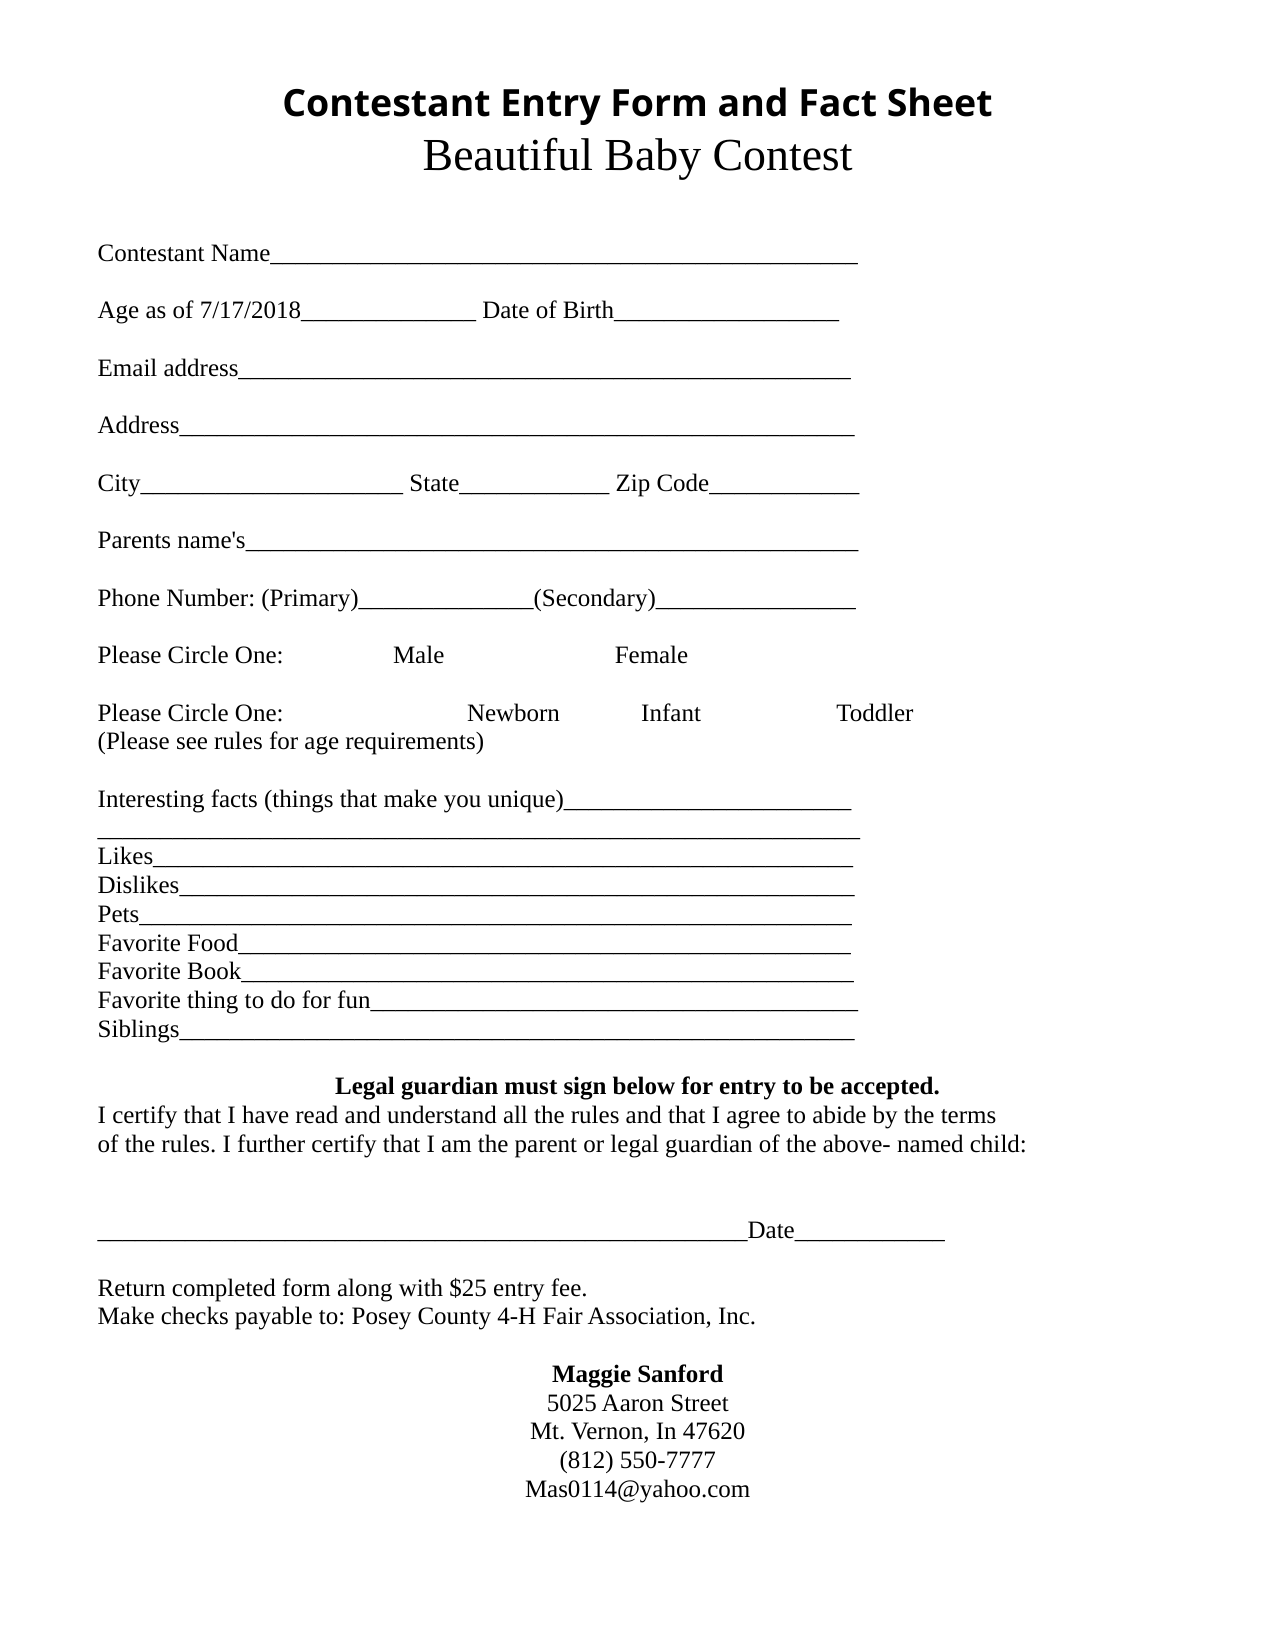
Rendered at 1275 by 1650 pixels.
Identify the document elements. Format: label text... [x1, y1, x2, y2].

text Favorite thing to do for fun_______________________________________ [97, 985, 1177, 1014]
text Contestant Entry Form and Fact Sheet [222, 76, 1053, 127]
text Favorite Book_________________________________________________ [97, 956, 1177, 985]
text _____________________________________________________________ [97, 813, 1177, 841]
text Pets_________________________________________________________ [97, 899, 1177, 928]
text Dislikes______________________________________________________ [97, 870, 1177, 899]
text I certify that I have read and understand all the rules and that I agree to abide by the terms [97, 1100, 1177, 1129]
text Legal guardian must sign below for entry to be accepted. [97, 1071, 1177, 1100]
text Please Circle One: Male Female [97, 640, 1177, 669]
text Siblings______________________________________________________ [97, 1014, 1177, 1043]
text (812) 550-7777 [97, 1445, 1177, 1474]
text Make checks payable to: Posey County 4-H Fair Association, Inc. [97, 1301, 1177, 1330]
text 5025 Aaron Street [97, 1388, 1177, 1416]
text ____________________________________________________Date____________ [97, 1215, 1177, 1244]
text Age as of 7/17/2018______________ Date of Birth__________________ [97, 295, 1177, 324]
text Return completed form along with $25 entry fee. [97, 1273, 1177, 1301]
text Favorite Food_________________________________________________ [97, 928, 1177, 956]
text (Please see rules for age requirements) [97, 726, 1177, 755]
text Mt. Vernon, In 47620 [97, 1416, 1177, 1445]
text Likes________________________________________________________ [97, 841, 1177, 870]
text Email address_________________________________________________ [97, 353, 1177, 381]
text City_____________________ State____________ Zip Code____________ [97, 468, 1177, 496]
text Address______________________________________________________ [97, 410, 1177, 439]
text Interesting facts (things that make you unique)_______________________ [97, 784, 1177, 813]
text Please Circle One: Newborn Infant Toddler [97, 698, 1177, 726]
text Parents name's_________________________________________________ [97, 525, 1177, 554]
text Contestant Name_______________________________________________ [97, 238, 1177, 266]
text Phone Number: (Primary)______________(Secondary)________________ [97, 583, 1177, 611]
text Maggie Sanford [97, 1359, 1177, 1388]
text Beautiful Baby Contest [97, 76, 1177, 180]
text Mas0114@yahoo.com [97, 1474, 1177, 1503]
text of the rules. I further certify that I am the parent or legal guardian of the above- named child: [97, 1129, 1177, 1158]
